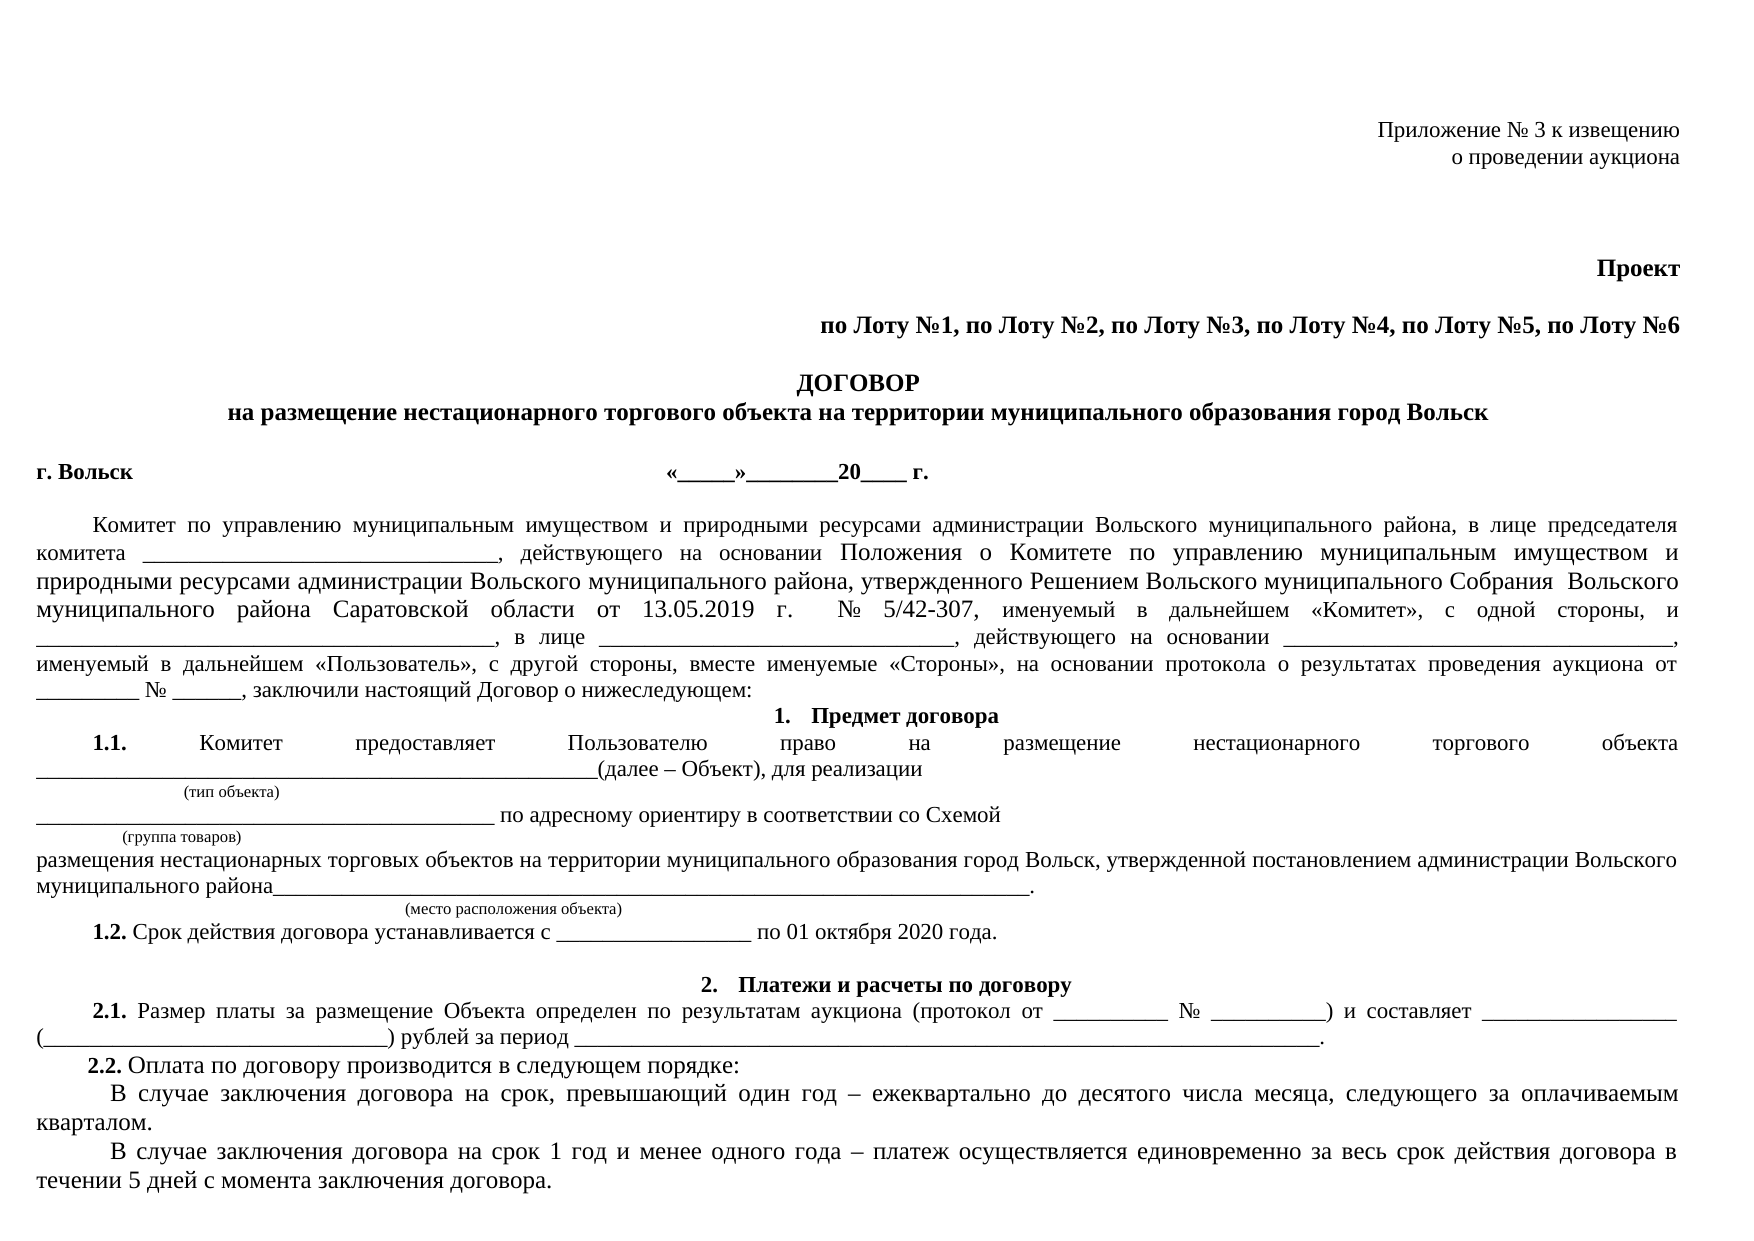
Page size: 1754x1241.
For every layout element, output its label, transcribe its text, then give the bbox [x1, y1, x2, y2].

list Предмет договора [92, 702, 1680, 729]
text 1.1. Комитет предоставляет Пользователю право на размещение нестационарного торгового объекта _________________________________________________(далее – Объект), для реализации [36, 729, 1680, 781]
text по Лоту №1, по Лоту №2, по Лоту №3, по Лоту №4, по Лоту №5, по Лоту №6 [36, 311, 1680, 339]
text на размещение нестационарного торгового объекта на территории муниципального образования город Вольск [36, 397, 1680, 426]
text В случае заключения договора на срок, превышающий один год – ежеквартально до десятого числа месяца, следующего за оплачиваемым кварталом. [36, 1078, 1680, 1136]
text 2.2. Оплата по договору производится в следующем порядке: [36, 1050, 1680, 1078]
list Платежи и расчеты по договору [92, 971, 1680, 997]
text (тип объекта) [36, 781, 1680, 801]
text о проведении аукциона [36, 143, 1680, 169]
text Проект [36, 253, 1680, 282]
text г. Вольск «_____»________20____ г. [36, 458, 1680, 484]
text (группа товаров) [36, 827, 1680, 846]
text размещения нестационарных торговых объектов на территории муниципального образования город Вольск, утвержденной постановлением администрации Вольского муниципального района__________________________________________________________________. [36, 846, 1680, 899]
text 2.1. Размер платы за размещение Объекта определен по результатам аукциона (протокол от __________ № __________) и составляет _________________ (______________________________) рублей за период _________________________________________________________________. [36, 997, 1680, 1050]
text ________________________________________ по адресному ориентиру в соответствии со Схемой [36, 801, 1680, 827]
text В случае заключения договора на срок 1 год и менее одного года – платеж осуществляется единовременно за весь срок действия договора в течении 5 дней с момента заключения договора. [36, 1136, 1680, 1193]
text 1.2. Срок действия договора устанавливается с _________________ по 01 октября 2020 года. [36, 918, 1680, 944]
text ДОГОВОР [36, 368, 1680, 397]
text Комитет по управлению муниципальным имуществом и природными ресурсами администрации Вольского муниципального района, в лице председателя комитета _______________________________, действующего на основании Положения о Комитете по управлению муниципальным имуществом и природными ресурсами администрации Вольского муниципального района, утвержденного Решением Вольского муниципального Собрания Вольского муниципального района Саратовской области от 13.05.2019 г. № 5/42-307, именуемый в дальнейшем «Комитет», с одной стороны, и ________________________________________, в лице _______________________________, действующего на основании __________________________________, именуемый в дальнейшем «Пользователь», с другой стороны, вместе именуемые «Стороны», на основании протокола о результатах проведения аукциона от _________ № ______, заключили настоящий Договор о нижеследующем: [36, 511, 1680, 702]
text (место расположения объекта) [36, 899, 1680, 918]
text Приложение № 3 к извещению [36, 117, 1680, 143]
